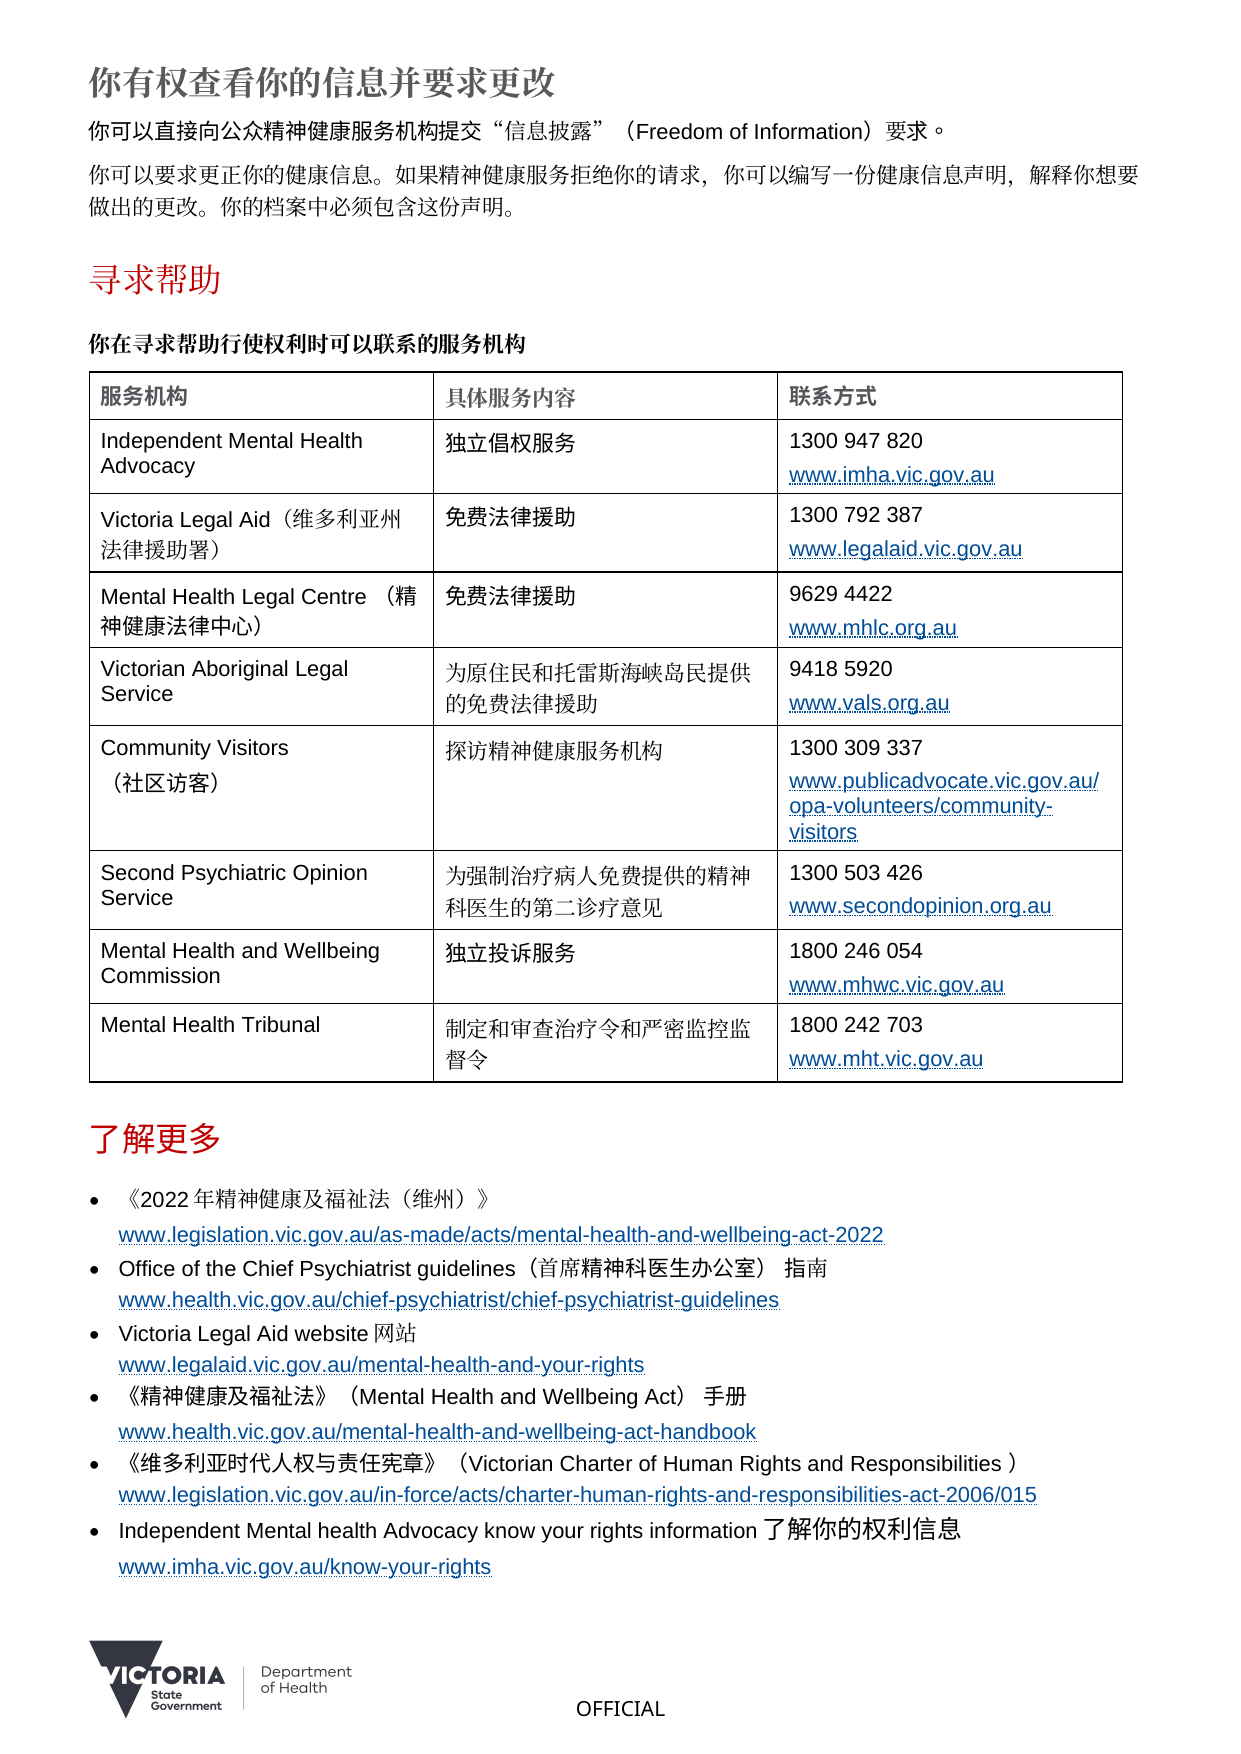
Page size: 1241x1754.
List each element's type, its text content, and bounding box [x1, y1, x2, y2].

table_cell 1300 309 337 www.publicadvocate.vic.gov.au/opa-volunteers/community-visitors [778, 726, 1122, 850]
table_cell Community Visitors （社区访客） [90, 726, 433, 850]
table_header 联系方式 [778, 373, 1122, 418]
table_cell Victorian Aboriginal Legal Service [90, 648, 433, 725]
table_cell 1800 246 054 www.mhwc.vic.gov.au [778, 930, 1122, 1003]
table_cell Mental Health Legal Centre （精神健康法律中心） [90, 573, 433, 647]
table_cell 为原住民和托雷斯海峡岛民提供的免费法律援助 [434, 648, 777, 725]
table_cell 制定和审查治疗令和严密监控监督令 [434, 1004, 777, 1081]
table_cell 1300 947 820 www.imha.vic.gov.au [778, 420, 1122, 493]
text Office of the Chief Psychiatrist guidelines（首席精神科医生办公室） 指南 www.health.vic.gov.au/chief-psychiatrist/chief-psychiatrist-guidelines [89, 1251, 1152, 1312]
text 《2022年精神健康及福祉法（维州）》 [89, 1182, 1152, 1214]
list www.health.vic.gov.au/mental-health-and-wellbeing-act-handbook [89, 1415, 1152, 1444]
table_cell Second Psychiatric Opinion Service [90, 851, 433, 928]
table_header 具体服务内容 [434, 373, 777, 418]
table_cell 1800 242 703 www.mht.vic.gov.au [778, 1004, 1122, 1081]
text 你可以直接向公众精神健康服务机构提交“信息披露”（Freedom of Information）要求。 [89, 114, 1152, 146]
subtitle 了解更多 [89, 1116, 1152, 1162]
table_cell 9629 4422 www.mhlc.org.au [778, 573, 1122, 647]
table_cell 9418 5920 www.vals.org.au [778, 648, 1122, 725]
table_cell 探访精神健康服务机构 [434, 726, 777, 850]
subtitle 你有权查看你的信息并要求更改 [89, 57, 1152, 105]
text 《精神健康及福祉法》（Mental Health and Wellbeing Act） 手册 [89, 1381, 1152, 1411]
list www.legislation.vic.gov.au/as-made/acts/mental-health-and-wellbeing-act-2022 [89, 1218, 1152, 1247]
subtitle 寻求帮助 [89, 254, 1152, 302]
list www.imha.vic.gov.au/know-your-rights [118, 1550, 1152, 1579]
table_cell 1300 792 387 www.legalaid.vic.gov.au [778, 494, 1122, 571]
table_cell 免费法律援助 [434, 494, 777, 571]
table_cell 独立投诉服务 [434, 930, 777, 1003]
text 《维多利亚时代人权与责任宪章》（Victorian Charter of Human Rights and Responsibilities ） www.legislation.vic.gov.au/in-force/acts/charter-human-rights-and-responsibilities-act-2006/015 [89, 1448, 1152, 1507]
table_cell Mental Health Tribunal [90, 1004, 433, 1081]
table_cell Victoria Legal Aid（维多利亚州法律援助署） [90, 494, 433, 571]
table_cell Independent Mental Health Advocacy [90, 420, 433, 493]
text Victoria Legal Aid website网站 www.legalaid.vic.gov.au/mental-health-and-your-rights [89, 1316, 1152, 1377]
table_cell 1300 503 426 www.secondopinion.org.au [778, 851, 1122, 928]
text 你可以要求更正你的健康信息。如果精神健康服务拒绝你的请求，你可以编写一份健康信息声明，解释你想要做出的更改。你的档案中必须包含这份声明。 [89, 158, 1152, 221]
text Independent Mental health Advocacy know your rights information了解你的权利信息 [89, 1512, 1152, 1546]
table_cell 为强制治疗病人免费提供的精神科医生的第二诊疗意见 [434, 851, 777, 928]
picture [0, 1595, 1241, 1754]
table_header 服务机构 [90, 373, 433, 418]
text 你在寻求帮助行使权利时可以联系的服务机构 [89, 327, 1152, 359]
table_cell Mental Health and Wellbeing Commission [90, 930, 433, 1003]
table_cell 独立倡权服务 [434, 420, 777, 493]
table_cell 免费法律援助 [434, 573, 777, 647]
